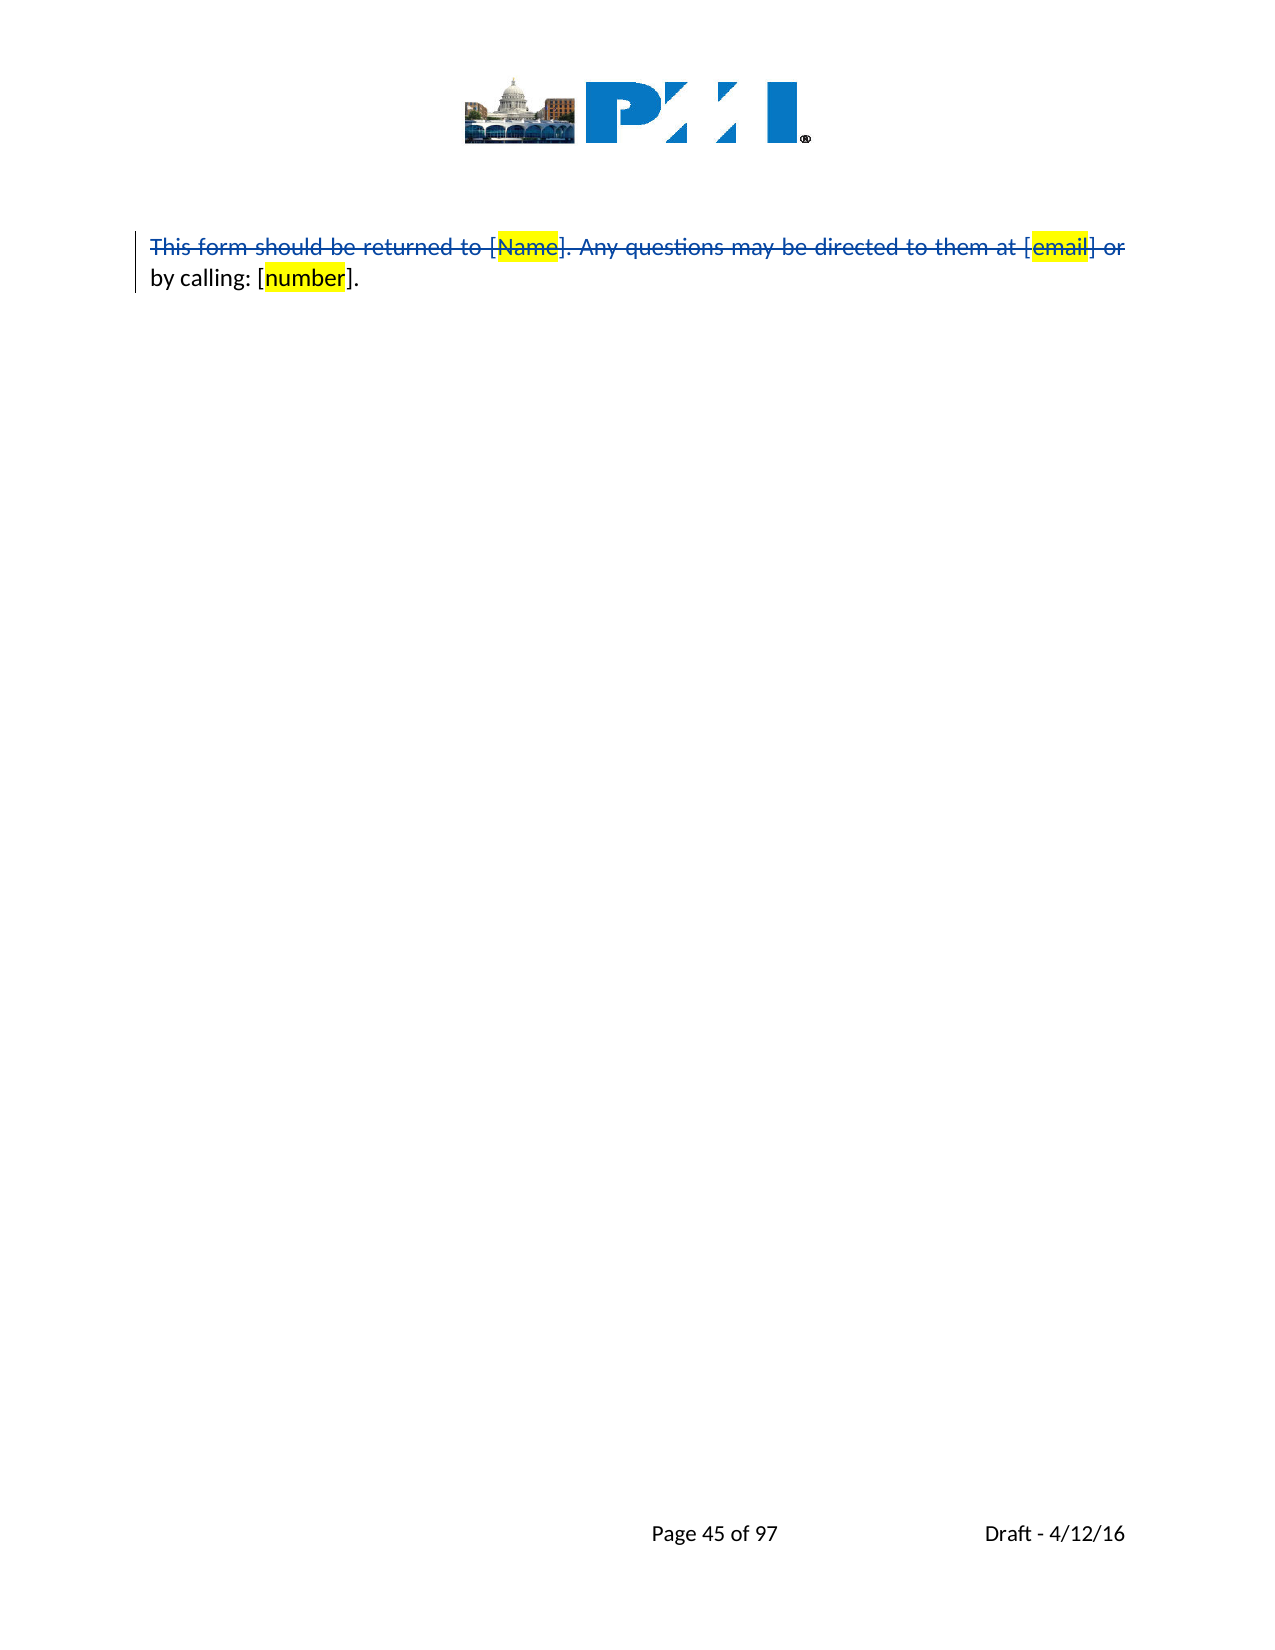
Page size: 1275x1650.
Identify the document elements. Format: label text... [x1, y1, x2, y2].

text by calling: [number]. [558, 231, 1032, 248]
picture [461, 75, 814, 146]
text by calling: [number]. [150, 250, 1125, 292]
text by calling: [number]. [150, 231, 498, 248]
